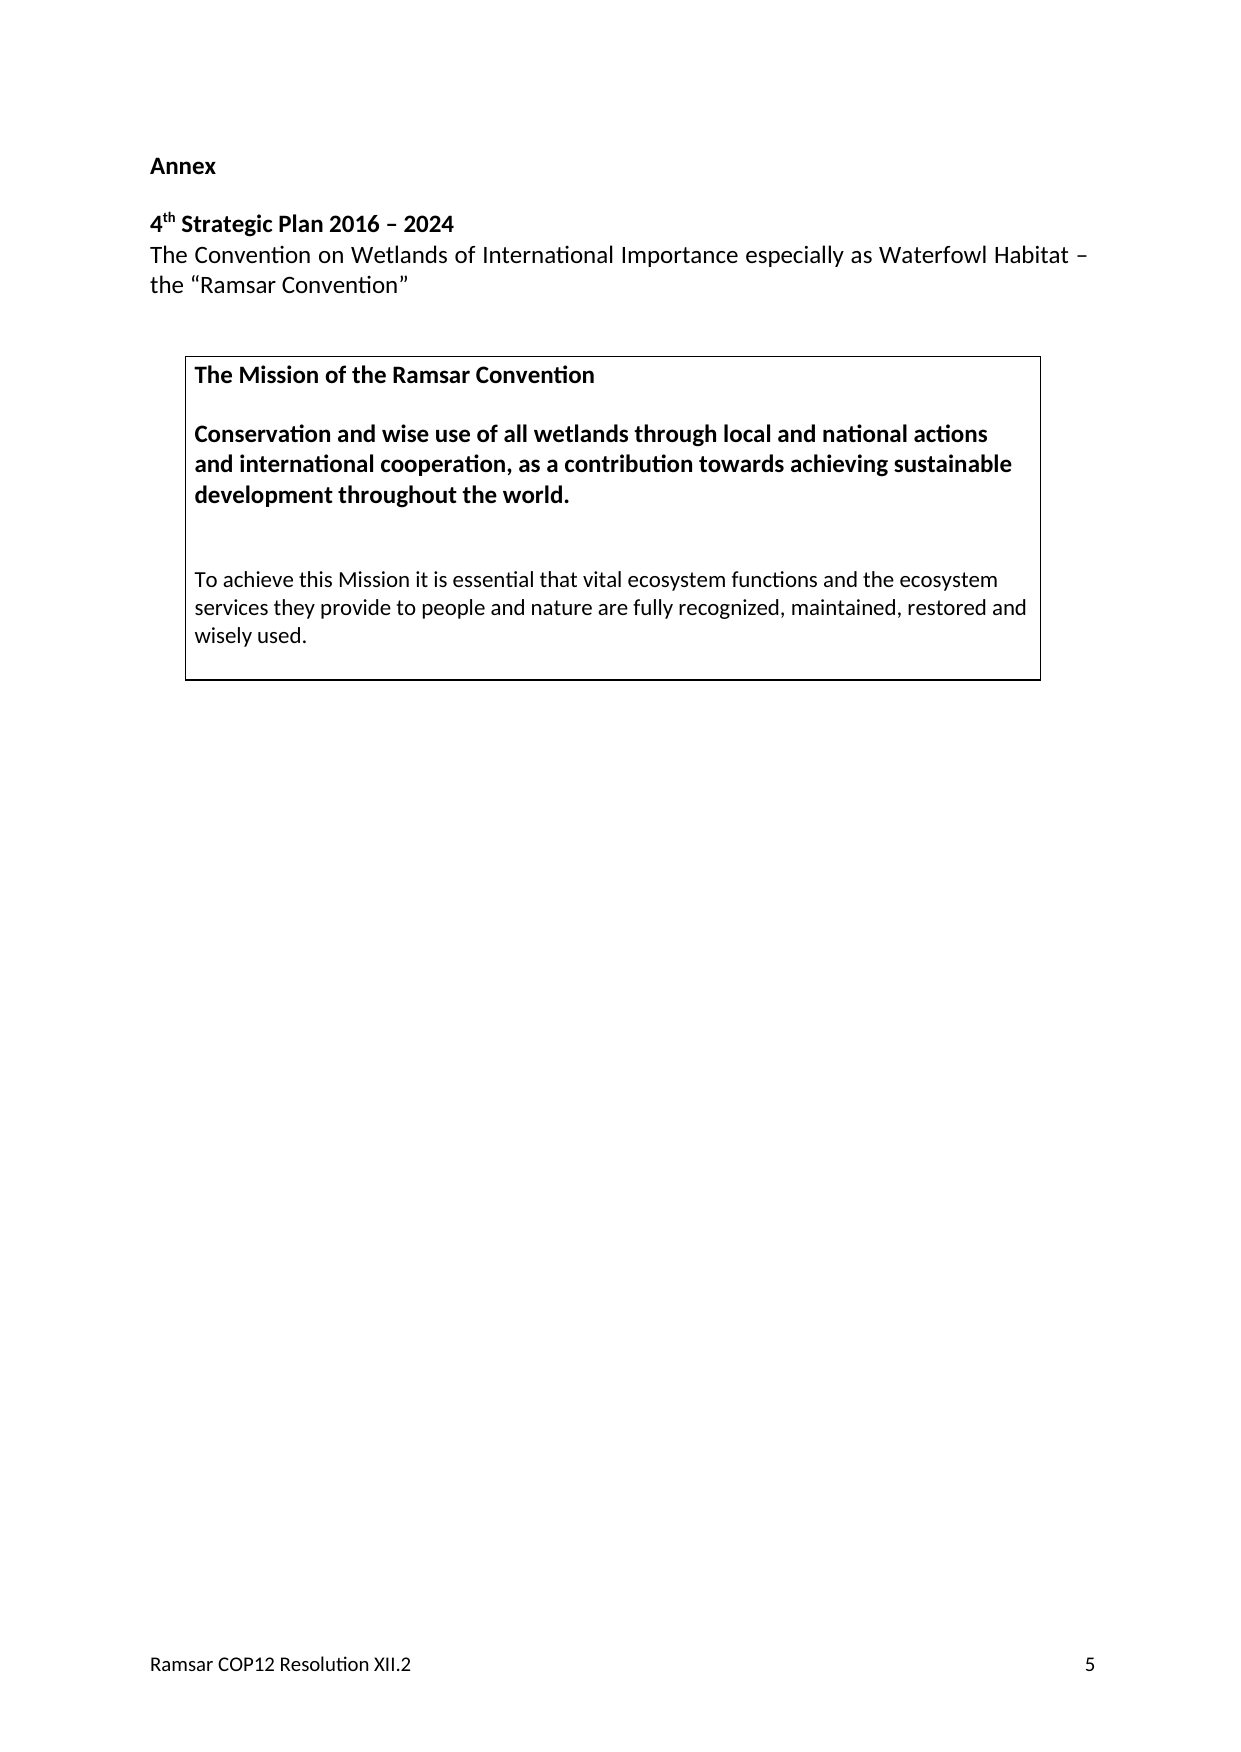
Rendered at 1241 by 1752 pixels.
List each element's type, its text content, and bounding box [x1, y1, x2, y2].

text To achieve this Mission it is essential that vital ecosystem functions and the ecosystem services they provide to people and nature are fully recognized, maintained, restored and wisely used. [186, 562, 1040, 649]
text The Mission of the Ramsar Convention [186, 357, 1040, 390]
text 4th Strategic Plan 2016 – 2024 [150, 208, 1090, 239]
text Conservation and wise use of all wetlands through local and national actions and international cooperation, as a contribution towards achieving sustainable development throughout the world. [186, 414, 1040, 509]
text The Convention on Wetlands of International Importance especially as Waterfowl Habitat – the “Ramsar Convention” [150, 239, 1090, 300]
text Annex [150, 150, 1090, 181]
